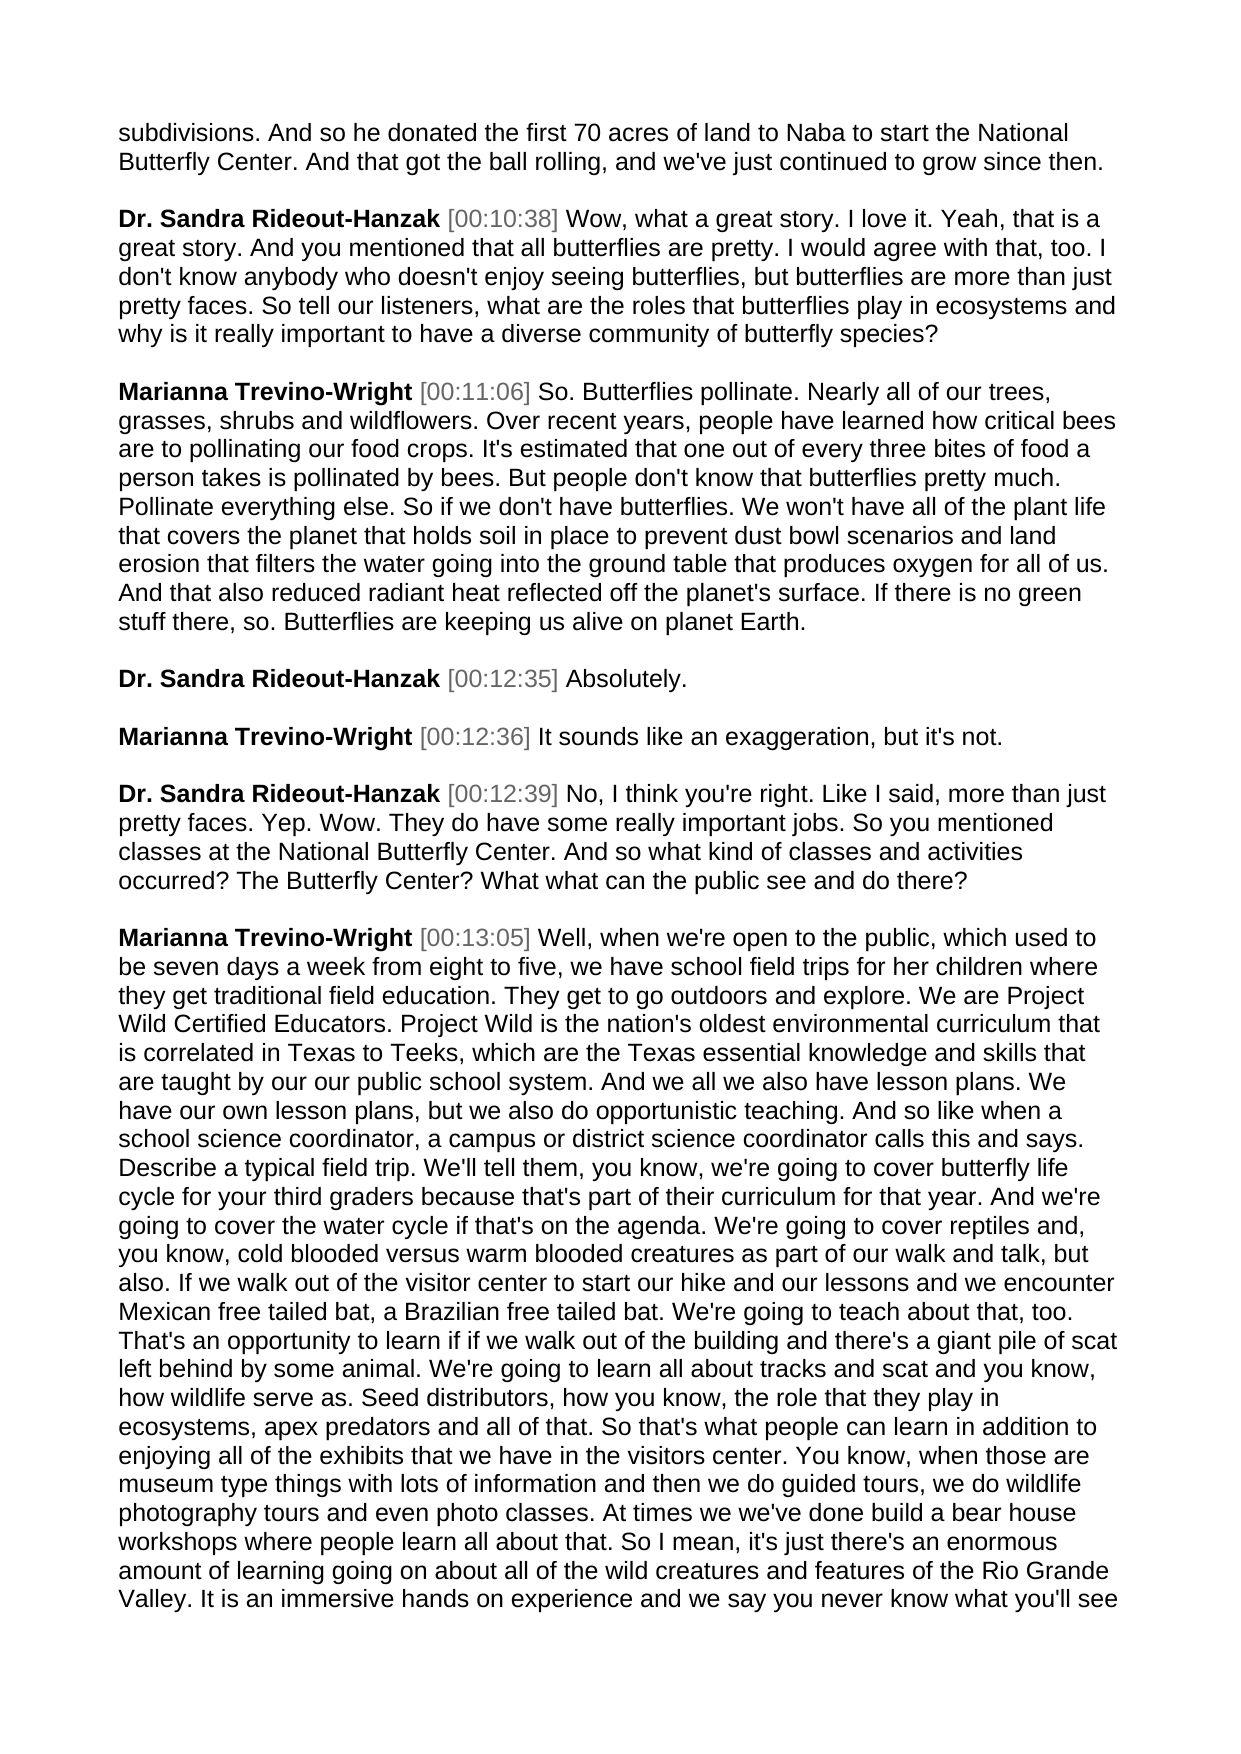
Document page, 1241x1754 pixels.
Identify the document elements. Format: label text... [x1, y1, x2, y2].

text Dr. Sandra Rideout-Hanzak [00:12:39] No, I think you're right. Like I said, more than just pretty faces. Yep. Wow. They do have some really important jobs. So you mentioned classes at the National Butterfly Center. And so what kind of classes and activities occurred? The Butterfly Center? What what can the public see and do there? [118, 779, 1122, 894]
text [118, 118, 1122, 176]
text Dr. Sandra Rideout-Hanzak [00:10:38] Wow, what a great story. I love it. Yeah, that is a great story. And you mentioned that all butterflies are pretty. I would agree with that, too. I don't know anybody who doesn't enjoy seeing butterflies, but butterflies are more than just pretty faces. So tell our listeners, what are the roles that butterflies play in ecosystems and why is it really important to have a diverse community of butterfly species? [118, 204, 1122, 348]
text Dr. Sandra Rideout-Hanzak [00:12:35] Absolutely. [118, 664, 1122, 693]
text Marianna Trevino-Wright [00:11:06] So. Butterflies pollinate. Nearly all of our trees, grasses, shrubs and wildflowers. Over recent years, people have learned how critical bees are to pollinating our food crops. It's estimated that one out of every three bites of food a person takes is pollinated by bees. But people don't know that butterflies pretty much. Pollinate everything else. So if we don't have butterflies. We won't have all of the plant life that covers the planet that holds soil in place to prevent dust bowl scenarios and land erosion that filters the water going into the ground table that produces oxygen for all of us. And that also reduced radiant heat reflected off the planet's surface. If there is no green stuff there, so. Butterflies are keeping us alive on planet Earth. [118, 377, 1122, 636]
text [118, 923, 1122, 1613]
text Marianna Trevino-Wright [00:12:36] It sounds like an exaggeration, but it's not. [118, 722, 1122, 751]
